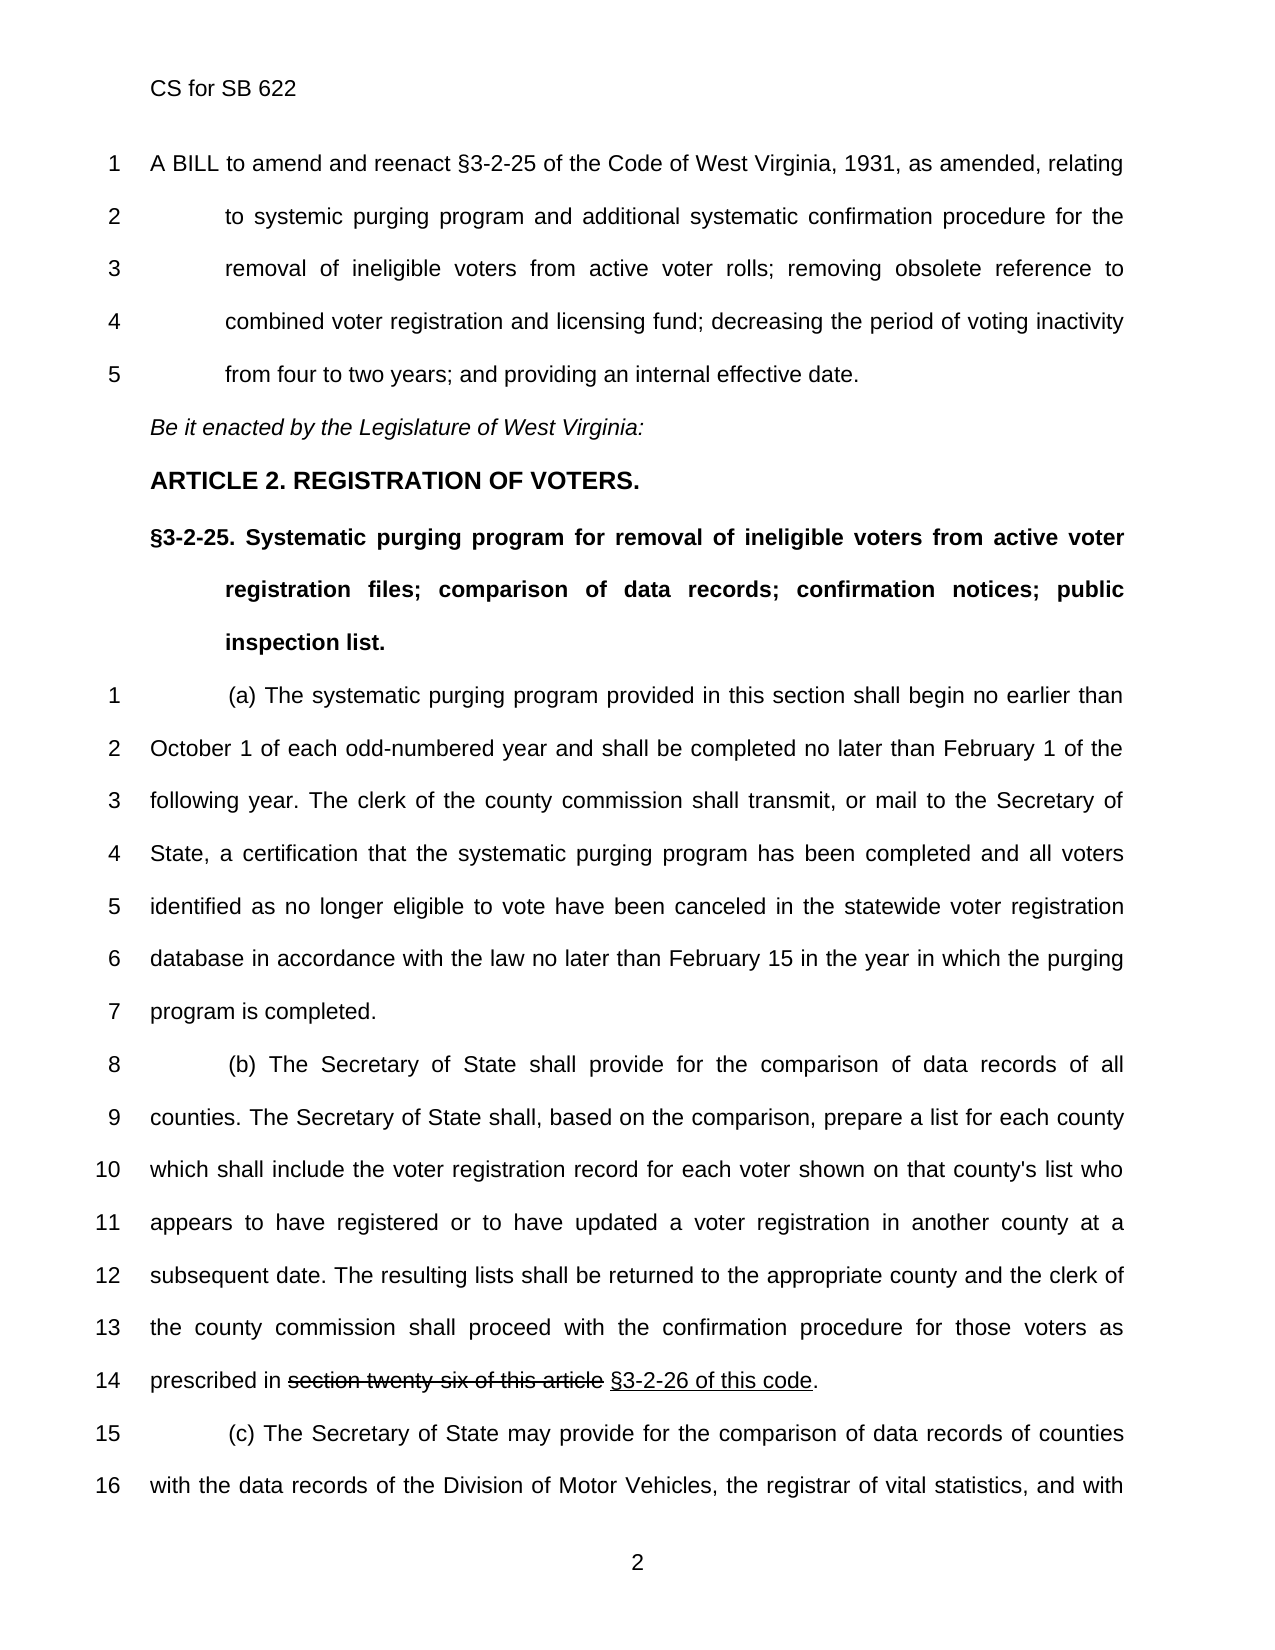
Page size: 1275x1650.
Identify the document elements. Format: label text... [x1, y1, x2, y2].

text §3-2-25. Systematic purging program for removal of ineligible voters from active voter registration files; comparison of data records; confirmation notices; public inspection list. [150, 524, 1125, 656]
text Be it enacted by the Legislature of West Virginia: [150, 413, 1125, 440]
text (b) The Secretary of State shall provide for the comparison of data records of all counties. The Secretary of State shall, based on the comparison, prepare a list for each county which shall include the voter registration record for each voter shown on that county's list who appears to have registered or to have updated a voter registration in another county at a subsequent date. The resulting lists shall be returned to the appropriate county and the clerk of the county commission shall proceed with the confirmation procedure for those voters as prescribed in section twenty-six of this article §3-2-26 of this code. [150, 1051, 1125, 1393]
text ARTICLE 2. REGISTRATION OF VOTERS. [150, 466, 1125, 495]
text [150, 1420, 1125, 1499]
text (a) The systematic purging program provided in this section shall begin no earlier than October 1 of each odd-numbered year and shall be completed no later than February 1 of the following year. The clerk of the county commission shall transmit, or mail to the Secretary of State, a certification that the systematic purging program has been completed and all voters identified as no longer eligible to vote have been canceled in the statewide voter registration database in accordance with the law no later than February 15 in the year in which the purging program is completed. [150, 682, 1125, 1024]
title A BILL to amend and reenact §3-2-25 of the Code of West Virginia, 1931, as amended, relating to systemic purging program and additional systematic confirmation procedure for the removal of ineligible voters from active voter rolls; removing obsolete reference to combined voter registration and licensing fund; decreasing the period of voting inactivity from four to two years; and providing an internal effective date. [150, 150, 1125, 387]
